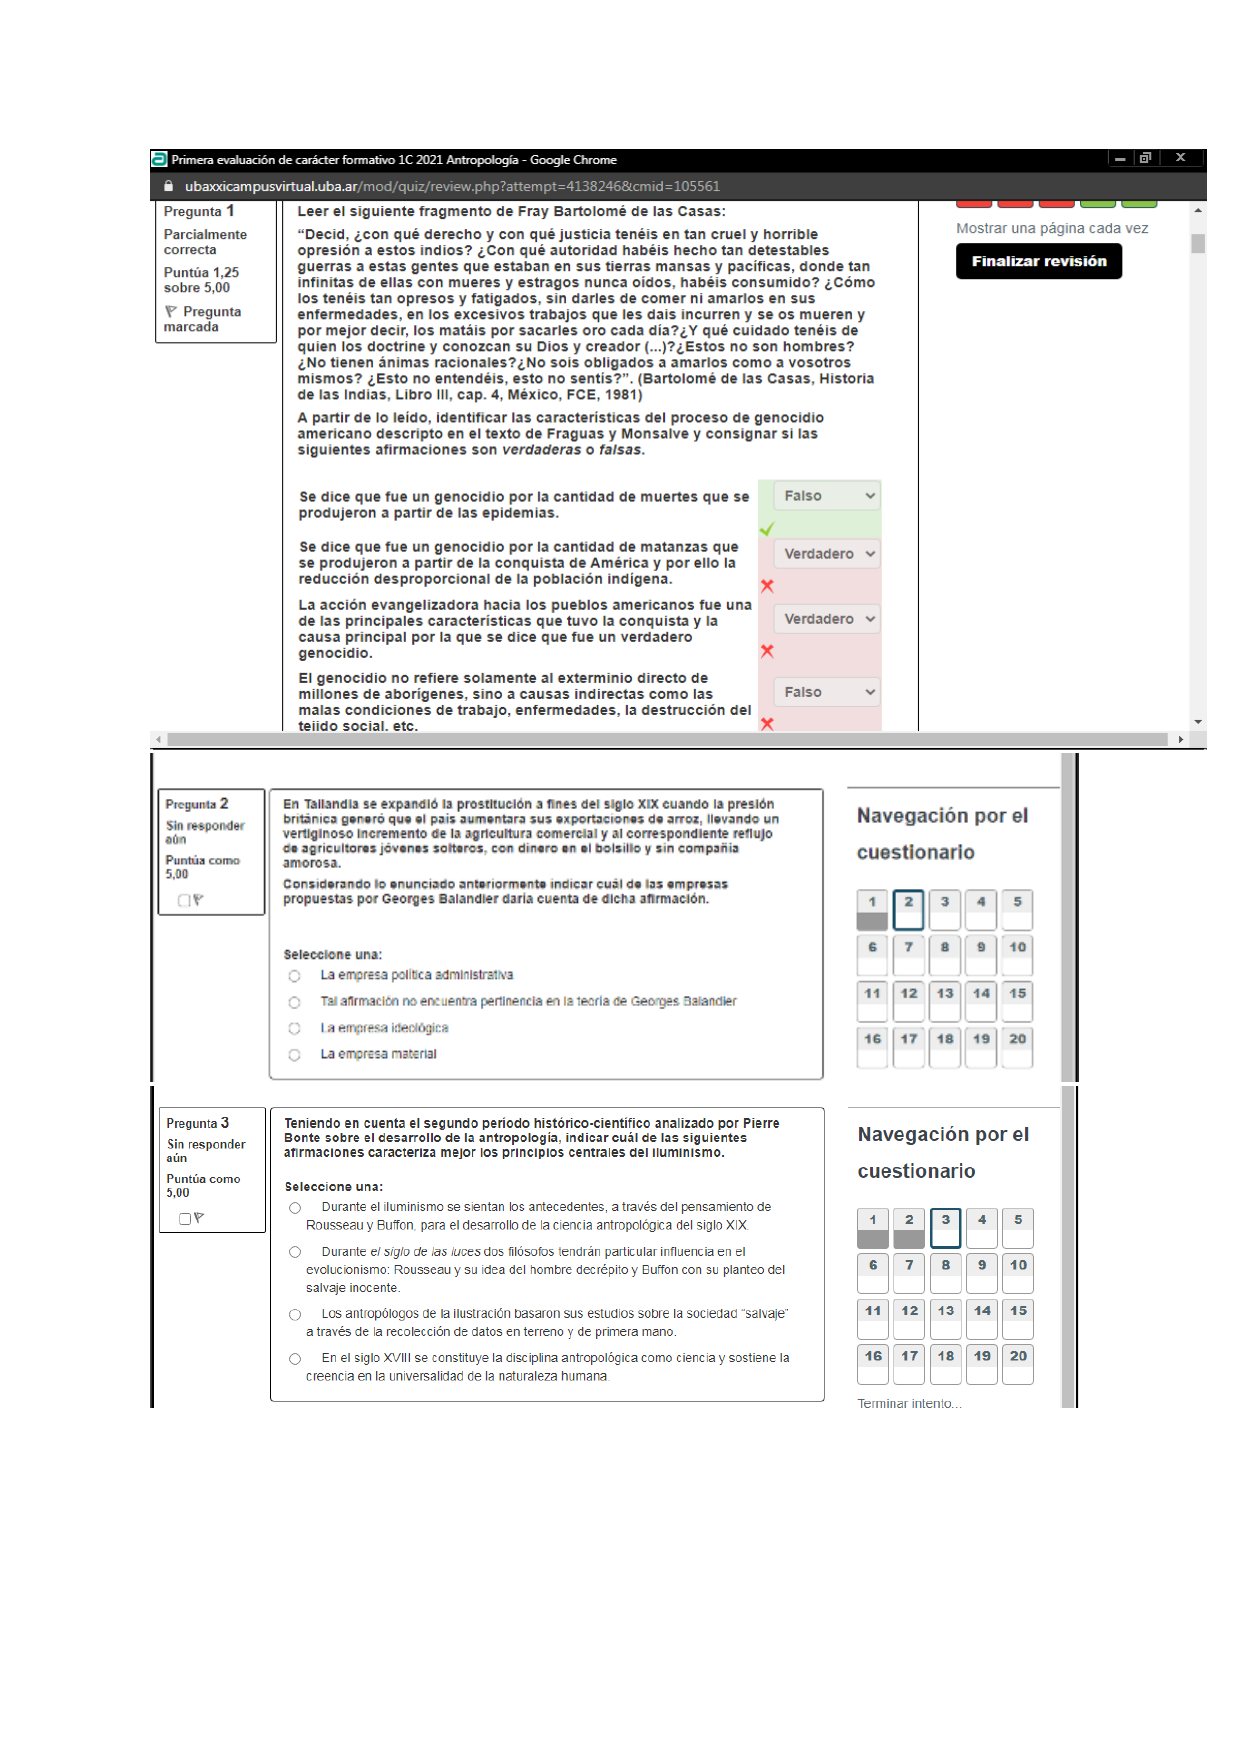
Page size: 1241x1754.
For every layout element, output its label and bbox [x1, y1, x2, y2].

picture [150, 753, 1079, 1082]
picture [150, 149, 1207, 750]
picture [150, 1086, 1079, 1408]
